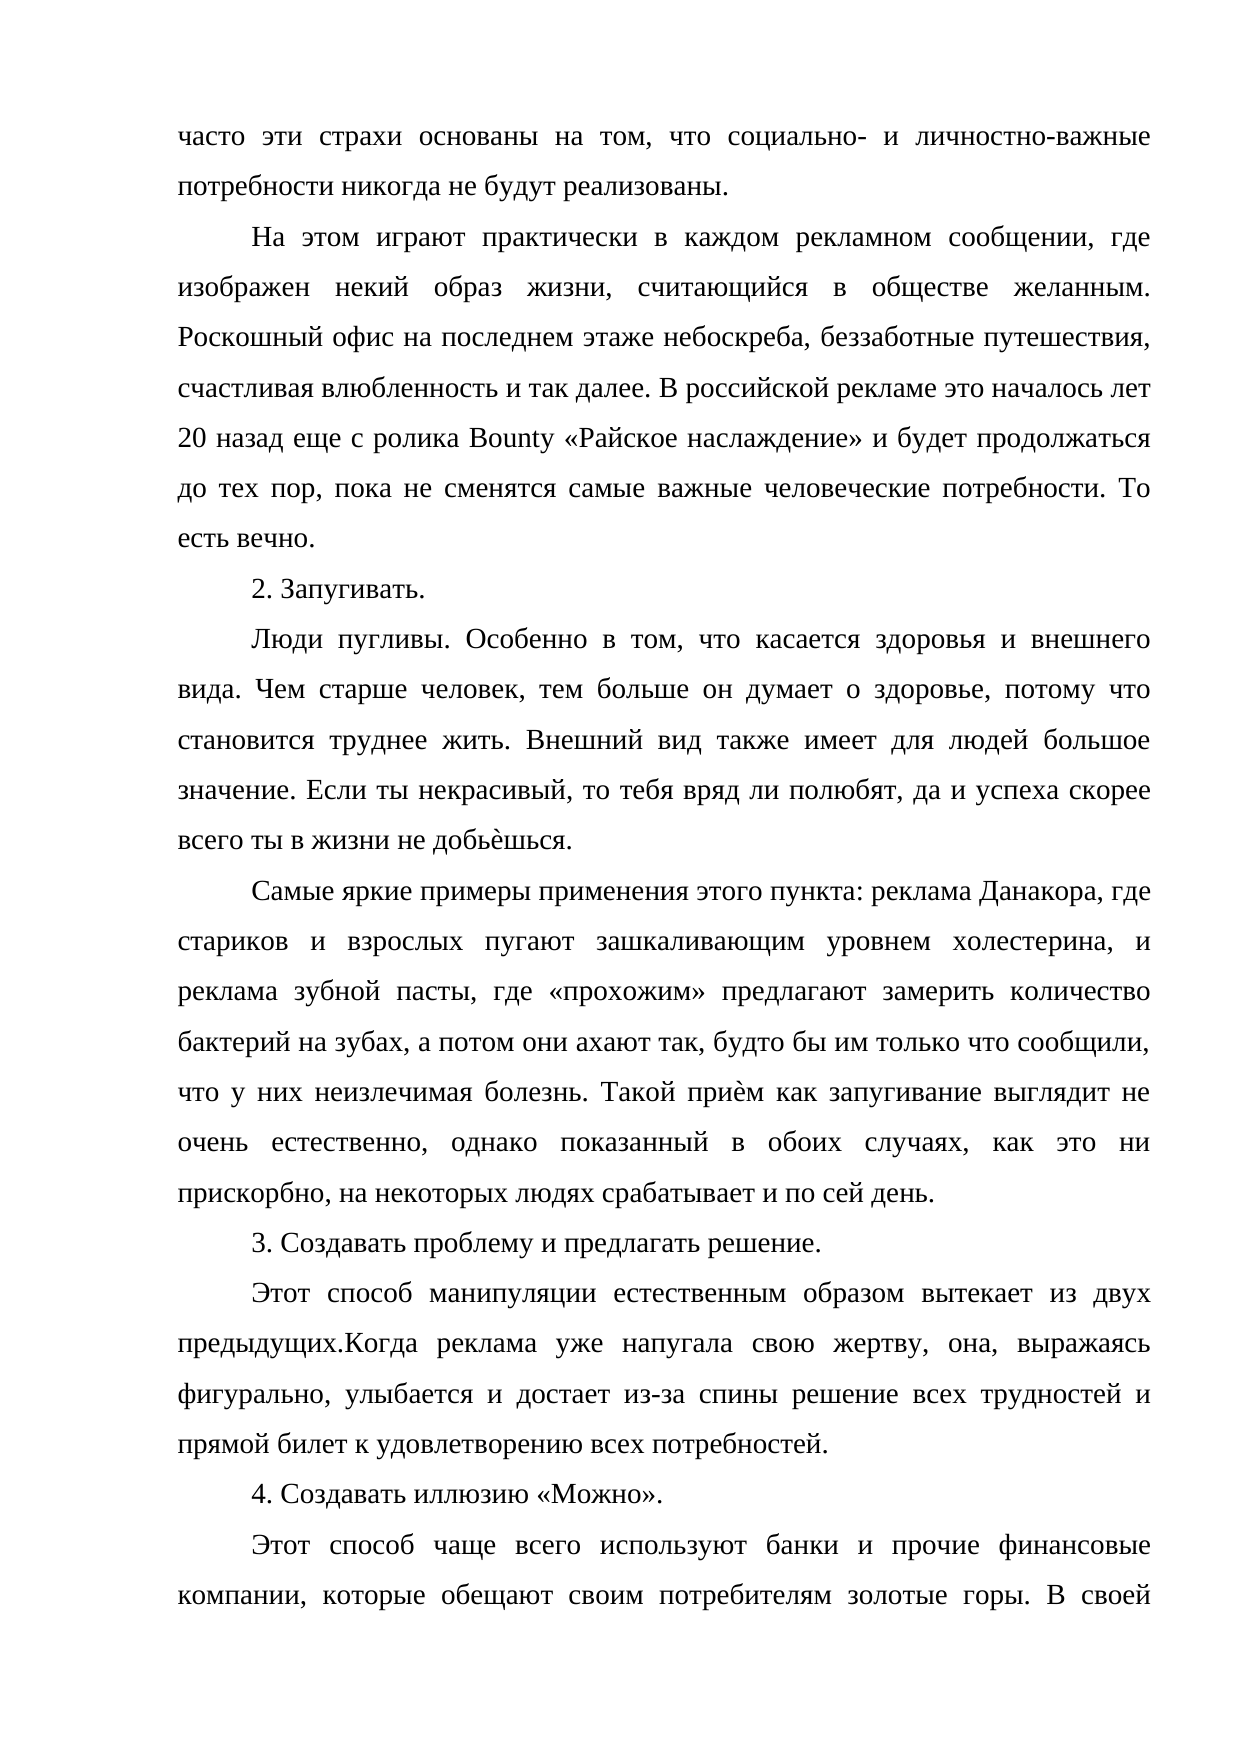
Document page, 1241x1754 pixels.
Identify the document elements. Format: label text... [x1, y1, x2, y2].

text 4. Создавать иллюзию «Можно». [177, 1477, 1152, 1510]
text 2. Запугивать. [177, 571, 1152, 604]
text 3. Создавать проблему и предлагать решение. [177, 1225, 1152, 1258]
text Люди пугливы. Особенно в том, что касается здоровья и внешнего вида. Чем старше человек, тем больше он думает о здоровье, потому что становится труднее жить. Внешний вид также имеет для людей большое значение. Если ты некрасивый, то тебя вряд ли полюбят, да и успеха скорее всего ты в жизни не добьѐшься. [177, 621, 1152, 856]
text Самые яркие примеры применения этого пункта: реклама Данакора, где стариков и взрослых пугают зашкаливающим уровнем холестерина, и реклама зубной пасты, где «прохожим» предлагают замерить количество бактерий на зубах, а потом они ахают так, будто бы им только что сообщили, что у них неизлечимая болезнь. Такой приѐм как запугивание выглядит не очень естественно, однако показанный в обоих случаях, как это ни прискорбно, на некоторых людях срабатывает и по сей день. [177, 873, 1152, 1208]
text Этот способ манипуляции естественным образом вытекает из двух предыдущих.Когда реклама уже напугала свою жертву, она, выражаясь фигурально, улыбается и достает из-за спины решение всех трудностей и прямой билет к удовлетворению всех потребностей. [177, 1275, 1152, 1460]
text На этом играют практически в каждом рекламном сообщении, где изображен некий образ жизни, считающийся в обществе желанным. Роскошный офис на последнем этаже небоскреба, беззаботные путешествия, счастливая влюбленность и так далее. В российской рекламе это началось лет 20 назад еще с ролика Bounty «Райское наслаждение» и будет продолжаться до тех пор, пока не сменятся самые важные человеческие потребности. То есть вечно. [177, 219, 1152, 554]
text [177, 1527, 1152, 1611]
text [177, 118, 1152, 202]
